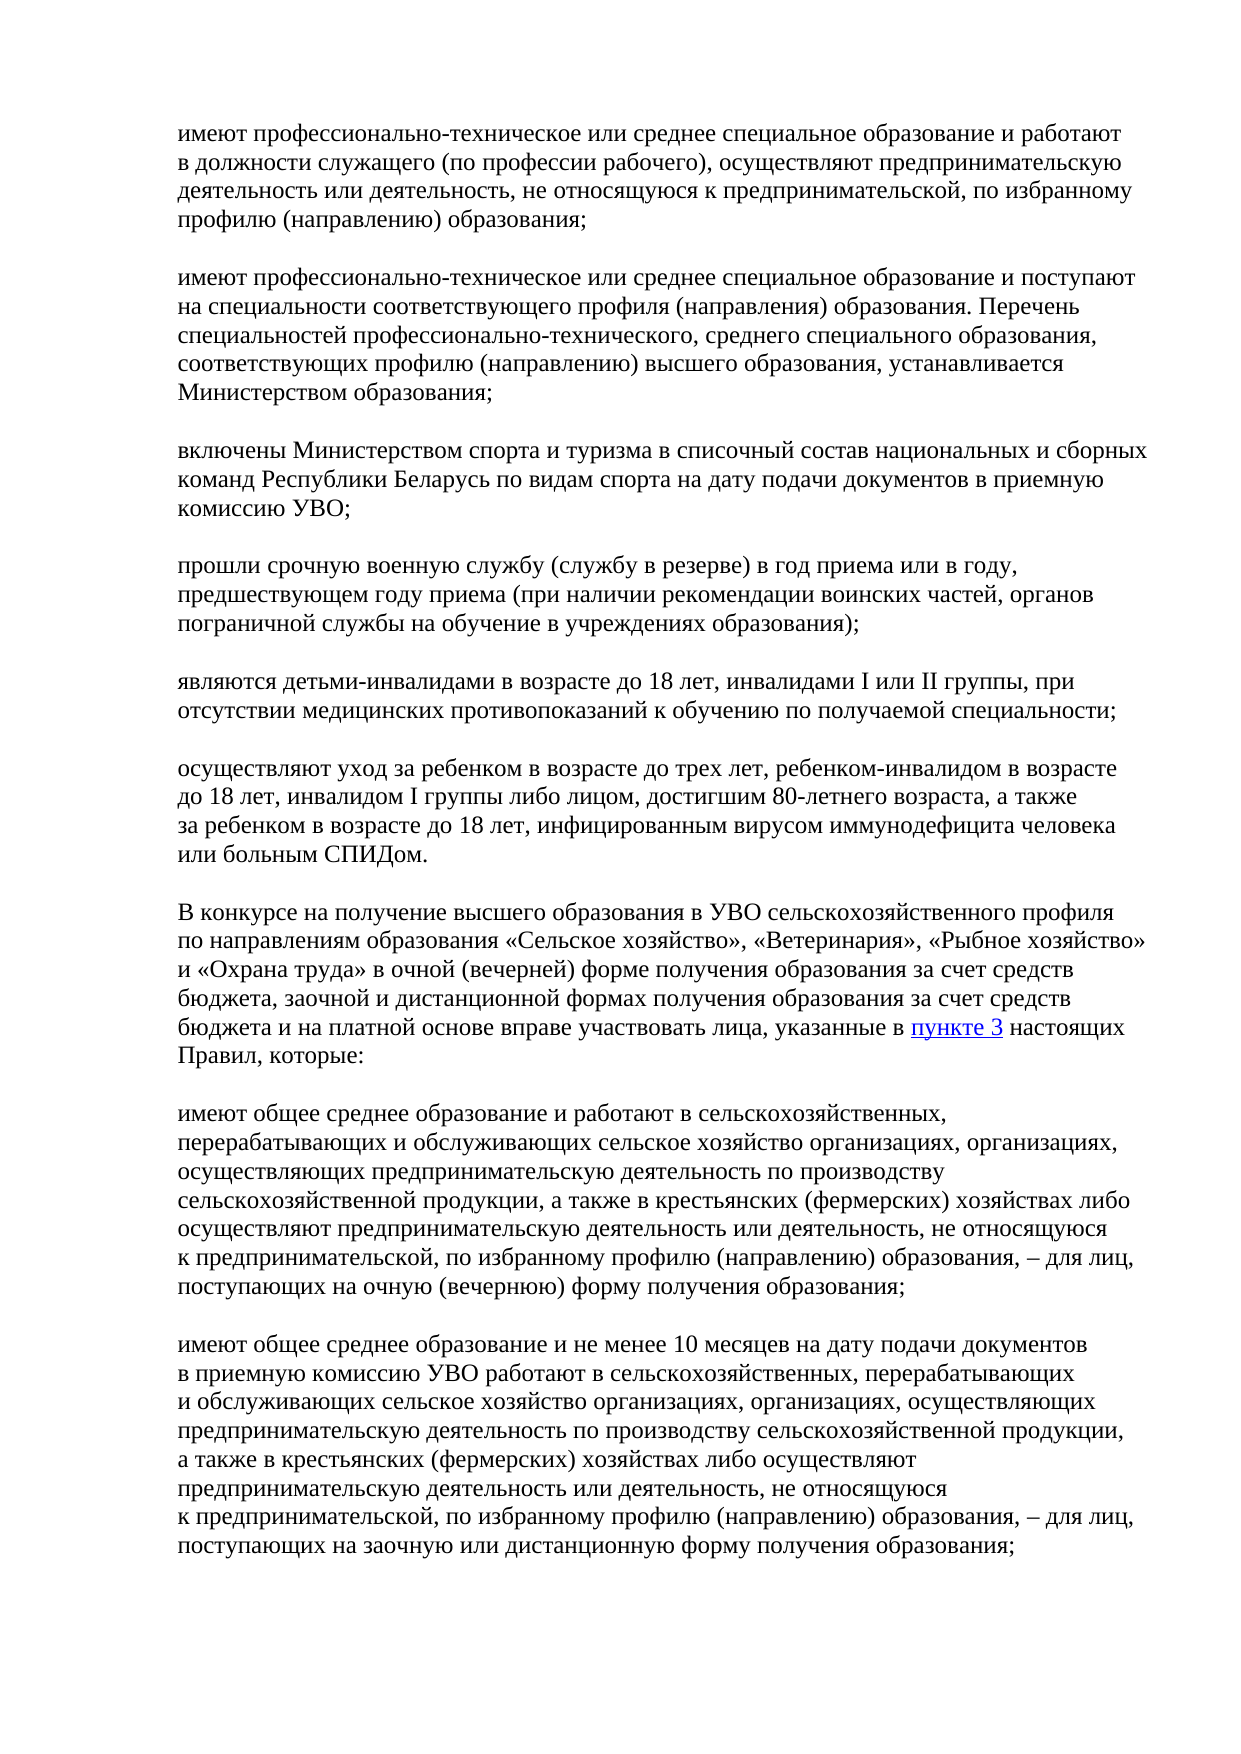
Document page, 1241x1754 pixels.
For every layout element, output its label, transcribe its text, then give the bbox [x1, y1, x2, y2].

text являются детьми-инвалидами в возрасте до 18 лет, инвалидами I или II группы, при отсутствии медицинских противопоказаний к обучению по получаемой специальности; [177, 666, 1152, 723]
text имеют профессионально-техническое или среднее специальное образование и поступают на специальности соответствующего профиля (направления) образования. Перечень специальностей профессионально-технического, среднего специального образования, соответствующих профилю (направлению) высшего образования, устанавливается Министерством образования; [177, 262, 1152, 406]
text включены Министерством спорта и туризма в списочный состав национальных и сборных команд Республики Беларусь по видам спорта на дату подачи документов в приемную комиссию УВО; [177, 435, 1152, 521]
text имеют общее среднее образование и не менее 10 месяцев на дату подачи документов в приемную комиссию УВО работают в сельскохозяйственных, перерабатывающих и обслуживающих сельское хозяйство организациях, организациях, осуществляющих предпринимательскую деятельность по производству сельскохозяйственной продукции, а также в крестьянских (фермерских) хозяйствах либо осуществляют предпринимательскую деятельность или деятельность, не относящуюся к предпринимательской, по избранному профилю (направлению) образования, – для лиц, поступающих на заочную или дистанционную форму получения образования; [177, 1329, 1152, 1559]
text В конкурсе на получение высшего образования в УВО сельскохозяйственного профиля по направлениям образования «Сельское хозяйство», «Ветеринария», «Рыбное хозяйство» и «Охрана труда» в очной (вечерней) форме получения образования за счет средств бюджета, заочной и дистанционной формах получения образования за счет средств бюджета и на платной основе вправе участвовать лица, указанные в пункте 3 настоящих Правил, которые: [177, 897, 1152, 1069]
text имеют общее среднее образование и работают в сельскохозяйственных, перерабатывающих и обслуживающих сельское хозяйство организациях, организациях, осуществляющих предпринимательскую деятельность по производству сельскохозяйственной продукции, а также в крестьянских (фермерских) хозяйствах либо осуществляют предпринимательскую деятельность или деятельность, не относящуюся к предпринимательской, по избранному профилю (направлению) образования, – для лиц, поступающих на очную (вечернюю) форму получения образования; [177, 1098, 1152, 1300]
text прошли срочную военную службу (службу в резерве) в год приема или в году, предшествующем году приема (при наличии рекомендации воинских частей, органов пограничной службы на обучение в учреждениях образования); [177, 551, 1152, 637]
text осуществляют уход за ребенком в возрасте до трех лет, ребенком-инвалидом в возрасте до 18 лет, инвалидом I группы либо лицом, достигшим 80-летнего возраста, а также за ребенком в возрасте до 18 лет, инфицированным вирусом иммунодефицита человека или больным СПИДом. [177, 753, 1152, 868]
text имеют профессионально-техническое или среднее специальное образование и работают в должности служащего (по профессии рабочего), осуществляют предпринимательскую деятельность или деятельность, не относящуюся к предпринимательской, по избранному профилю (направлению) образования; [177, 118, 1152, 233]
